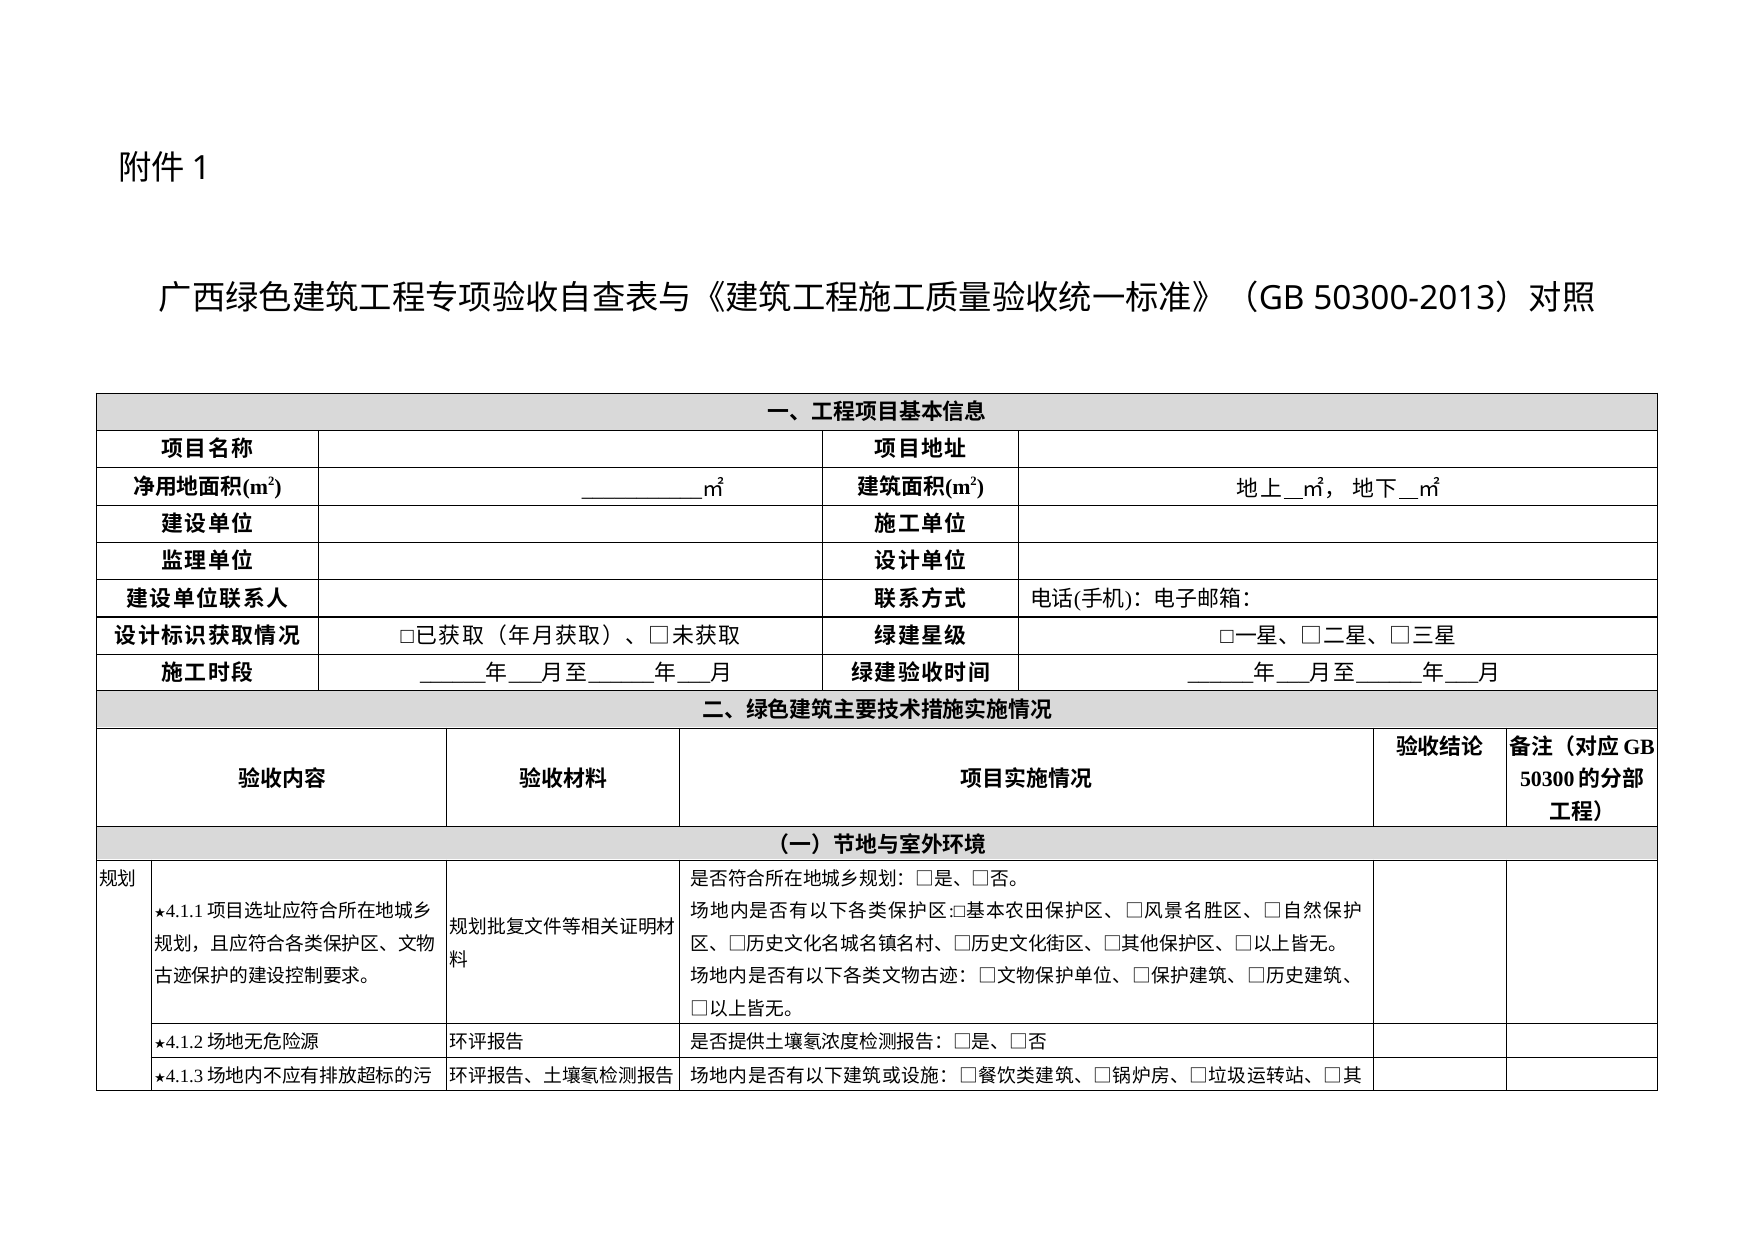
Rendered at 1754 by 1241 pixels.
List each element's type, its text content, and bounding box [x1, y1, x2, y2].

table_cell 规划批复文件等相关证明材料 [447, 861, 679, 1023]
table_cell [1019, 543, 1657, 579]
table_cell 验收材料 [447, 729, 679, 826]
table_cell [319, 431, 822, 467]
text 附件1 [118, 133, 1636, 198]
table_cell ★4.1.2场地无危险源 [152, 1024, 446, 1057]
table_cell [152, 1058, 446, 1090]
table_cell 项目地址 [823, 431, 1018, 467]
table_cell 建设单位联系人 [97, 580, 318, 616]
table_cell [1019, 431, 1657, 467]
table_cell 环评报告 [447, 1024, 679, 1057]
table_cell 项目名称 [97, 431, 318, 467]
table_cell [1374, 1058, 1506, 1090]
table_cell 联系方式 [823, 580, 1018, 616]
table_cell 规划 [97, 861, 151, 1090]
table_cell 施工单位 [823, 506, 1018, 542]
table_cell 设计单位 [823, 543, 1018, 579]
table_cell 是否符合所在地城乡规划：□是、□否。 场地内是否有以下各类保护区:□基本农田保护区、□风景名胜区、□自然保护区、□历史文化名城名镇名村、□历史文化街区、□其他保护区、□以上皆无。 场地内是否有以下各类文物古迹：□文物保护单位、□保护建筑、□历史建筑、□以上皆无。 [680, 861, 1373, 1023]
table_cell 绿建验收时间 [823, 655, 1018, 690]
table_cell 验收结论 [1374, 729, 1506, 826]
table_cell 施工时段 [97, 655, 318, 690]
table_cell 是否提供土壤氡浓度检测报告：□是、□否 [680, 1024, 1373, 1057]
table_cell 设计标识获取情况 [97, 618, 318, 654]
table_cell 二、绿色建筑主要技术措施实施情况 [97, 691, 1657, 727]
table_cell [680, 1058, 1373, 1090]
table_cell [319, 543, 822, 579]
table_cell □已获取（年月获取）、□未获取 [319, 618, 822, 654]
table_cell [1507, 1058, 1657, 1090]
table_cell 环评报告、土壤氡检测报告 [447, 1058, 679, 1090]
table_cell [319, 506, 822, 542]
table_cell [1019, 506, 1657, 542]
table_header 一、工程项目基本信息 [97, 394, 1657, 430]
table_cell ★4.1.1项目选址应符合所在地城乡规划，且应符合各类保护区、文物古迹保护的建设控制要求。 [152, 861, 446, 1023]
table_cell 验收内容 [97, 729, 446, 826]
table_cell 绿建星级 [823, 618, 1018, 654]
table_cell 备注（对应GB 50300的分部工程） [1507, 729, 1657, 826]
table_cell 监理单位 [97, 543, 318, 579]
table_cell 建筑面积(m2) [823, 468, 1018, 504]
table_cell [1507, 1024, 1657, 1057]
table_cell 建设单位 [97, 506, 318, 542]
table_cell [1374, 1024, 1506, 1057]
table_cell 净用地面积(m2) [97, 468, 318, 504]
table_cell ______年___月至______年___月 [319, 655, 822, 690]
table_cell ___________㎡ [319, 468, 822, 504]
table_cell [1374, 861, 1506, 1023]
table_cell ______年___月至______年___月 [1019, 655, 1657, 690]
table_cell 地上 ㎡， 地下 ㎡ [1019, 468, 1657, 504]
table_cell 项目实施情况 [680, 729, 1373, 826]
text 广西绿色建筑工程专项验收自查表与《建筑工程施工质量验收统一标准》（GB 50300-2013）对照 [118, 263, 1636, 328]
table_cell [1507, 861, 1657, 1023]
table_cell （一）节地与室外环境 [97, 827, 1657, 859]
table_cell [319, 580, 822, 616]
table_cell □一星、□二星、□三星 [1019, 618, 1657, 654]
table_cell 电话(手机)：电子邮箱： [1019, 580, 1657, 616]
